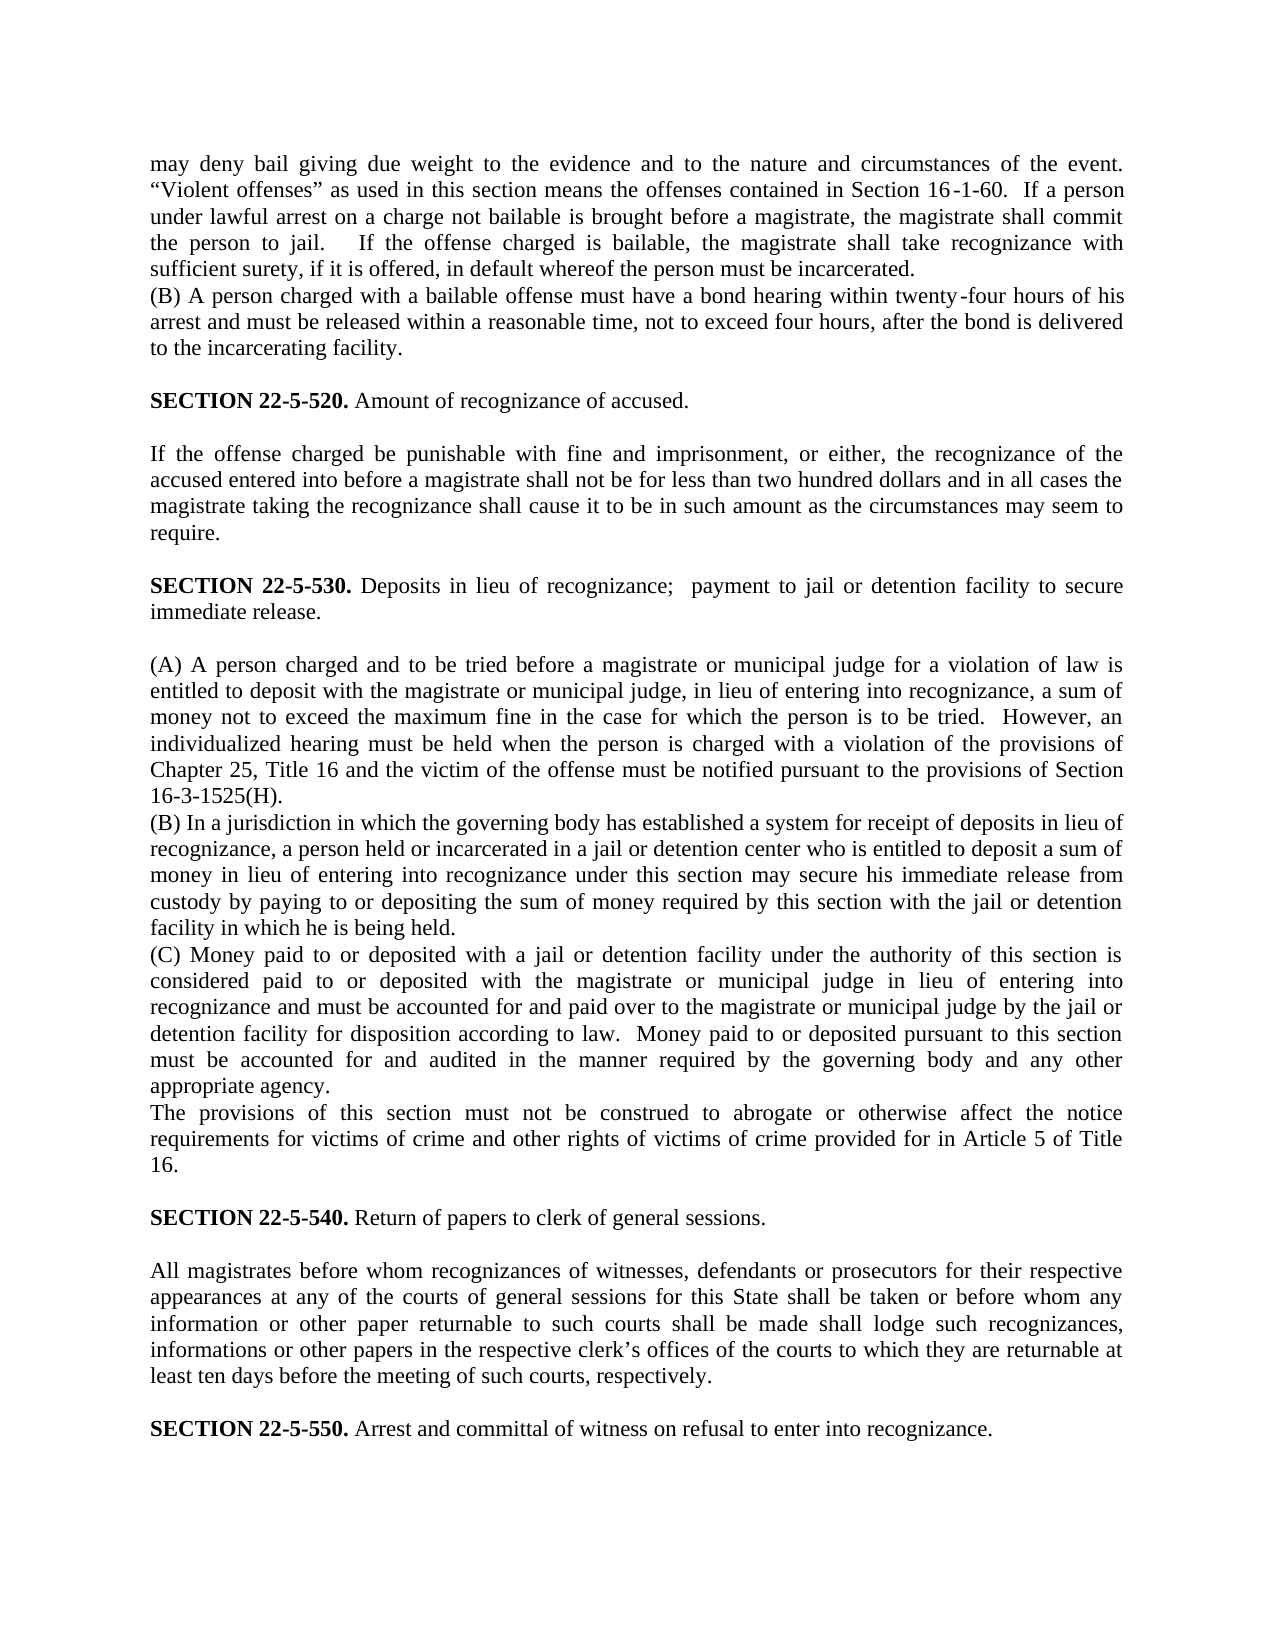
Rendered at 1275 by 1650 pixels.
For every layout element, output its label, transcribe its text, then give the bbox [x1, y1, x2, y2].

text SECTION 22-5-530. Deposits in lieu of recognizance; payment to jail or detention facility to secure immediate release. [150, 572, 1125, 624]
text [150, 150, 1125, 282]
text (B) In a jurisdiction in which the governing body has established a system for receipt of deposits in lieu of recognizance, a person held or incarcerated in a jail or detention center who is entitled to deposit a sum of money in lieu of entering into recognizance under this section may secure his immediate release from custody by paying to or depositing the sum of money required by this section with the jail or detention facility in which he is being held. [150, 809, 1125, 941]
text SECTION 22-5-520. Amount of recognizance of accused. [150, 387, 1125, 413]
text (B) A person charged with a bailable offense must have a bond hearing within twenty-four hours of his arrest and must be released within a reasonable time, not to exceed four hours, after the bond is delivered to the incarcerating facility. [150, 282, 1125, 361]
text All magistrates before whom recognizances of witnesses, defendants or prosecutors for their respective appearances at any of the courts of general sessions for this State shall be taken or before whom any information or other paper returnable to such courts shall be made shall lodge such recognizances, informations or other papers in the respective clerk’s offices of the courts to which they are returnable at least ten days before the meeting of such courts, respectively. [150, 1257, 1125, 1389]
text The provisions of this section must not be construed to abrogate or otherwise affect the notice requirements for victims of crime and other rights of victims of crime provided for in Article 5 of Title 16. [150, 1099, 1125, 1178]
text SECTION 22-5-540. Return of papers to clerk of general sessions. [150, 1204, 1125, 1231]
text (A) A person charged and to be tried before a magistrate or municipal judge for a violation of law is entitled to deposit with the magistrate or municipal judge, in lieu of entering into recognizance, a sum of money not to exceed the maximum fine in the case for which the person is to be tried. However, an individualized hearing must be held when the person is charged with a violation of the provisions of Chapter 25, Title 16 and the victim of the offense must be notified pursuant to the provisions of Section 16-3-1525(H). [150, 651, 1125, 809]
text If the offense charged be punishable with fine and imprisonment, or either, the recognizance of the accused entered into before a magistrate shall not be for less than two hundred dollars and in all cases the magistrate taking the recognizance shall cause it to be in such amount as the circumstances may seem to require. [150, 440, 1125, 545]
text (C) Money paid to or deposited with a jail or detention facility under the authority of this section is considered paid to or deposited with the magistrate or municipal judge in lieu of entering into recognizance and must be accounted for and paid over to the magistrate or municipal judge by the jail or detention facility for disposition according to law. Money paid to or deposited pursuant to this section must be accounted for and audited in the manner required by the governing body and any other appropriate agency. [150, 941, 1125, 1099]
text SECTION 22-5-550. Arrest and committal of witness on refusal to enter into recognizance. [150, 1415, 1125, 1441]
